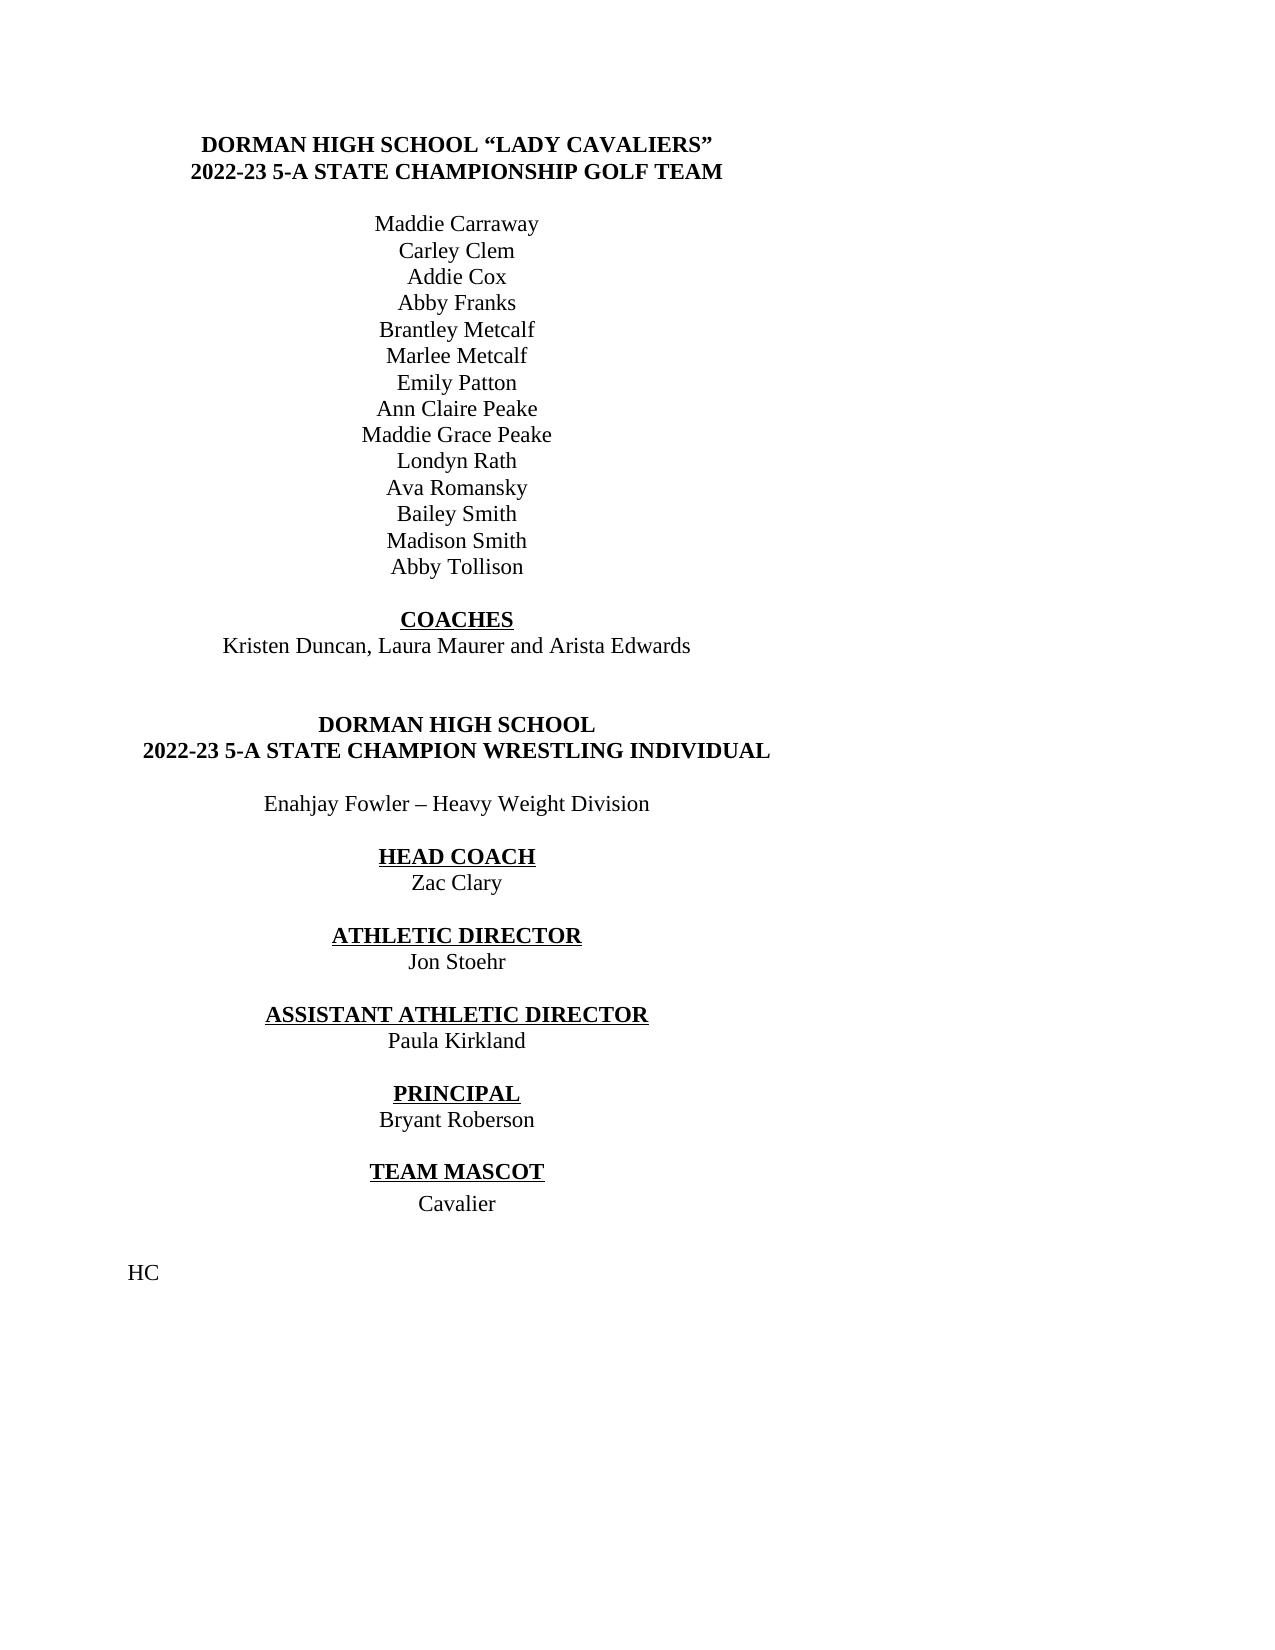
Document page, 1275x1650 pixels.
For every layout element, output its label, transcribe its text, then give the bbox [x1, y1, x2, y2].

text Madison Smith [127, 527, 786, 553]
text Maddie Grace Peake [127, 421, 786, 448]
text PRINCIPAL [127, 1080, 786, 1106]
text Jon Stoehr [127, 948, 786, 975]
text Addie Cox [127, 263, 786, 289]
subtitle TEAM MASCOT [127, 1158, 786, 1184]
text DORMAN HIGH SCHOOL “LADY CAVALIERS” [127, 131, 786, 158]
text Abby Franks [127, 289, 786, 316]
text Cavalier [127, 1190, 786, 1217]
text DORMAN HIGH SCHOOL [127, 711, 786, 737]
text Zac Clary [127, 869, 786, 896]
text Ann Claire Peake [127, 395, 786, 421]
text Emily Patton [127, 368, 786, 395]
text Kristen Duncan, Laura Maurer and Arista Edwards [127, 632, 786, 658]
text 2022-23 5-A STATE CHAMPION WRESTLING INDIVIDUAL [127, 737, 786, 764]
text ATHLETIC DIRECTOR [127, 922, 786, 948]
text Paula Kirkland [127, 1027, 786, 1054]
text Bailey Smith [127, 500, 786, 527]
text Londyn Rath [127, 448, 786, 474]
text Carley Clem [127, 237, 786, 263]
text HEAD COACH [127, 843, 786, 869]
text Bryant Roberson [127, 1106, 786, 1133]
text Brantley Metcalf [127, 316, 786, 342]
text Enahjay Fowler – Heavy Weight Division [127, 790, 786, 817]
text Ava Romansky [127, 474, 786, 500]
text COACHES [127, 606, 786, 632]
text Marlee Metcalf [127, 342, 786, 368]
text Abby Tollison [127, 553, 786, 579]
text Maddie Carraway [127, 210, 786, 237]
text ASSISTANT ATHLETIC DIRECTOR [127, 1001, 786, 1027]
text 2022-23 5-A STATE CHAMPIONSHIP GOLF TEAM [127, 158, 786, 184]
